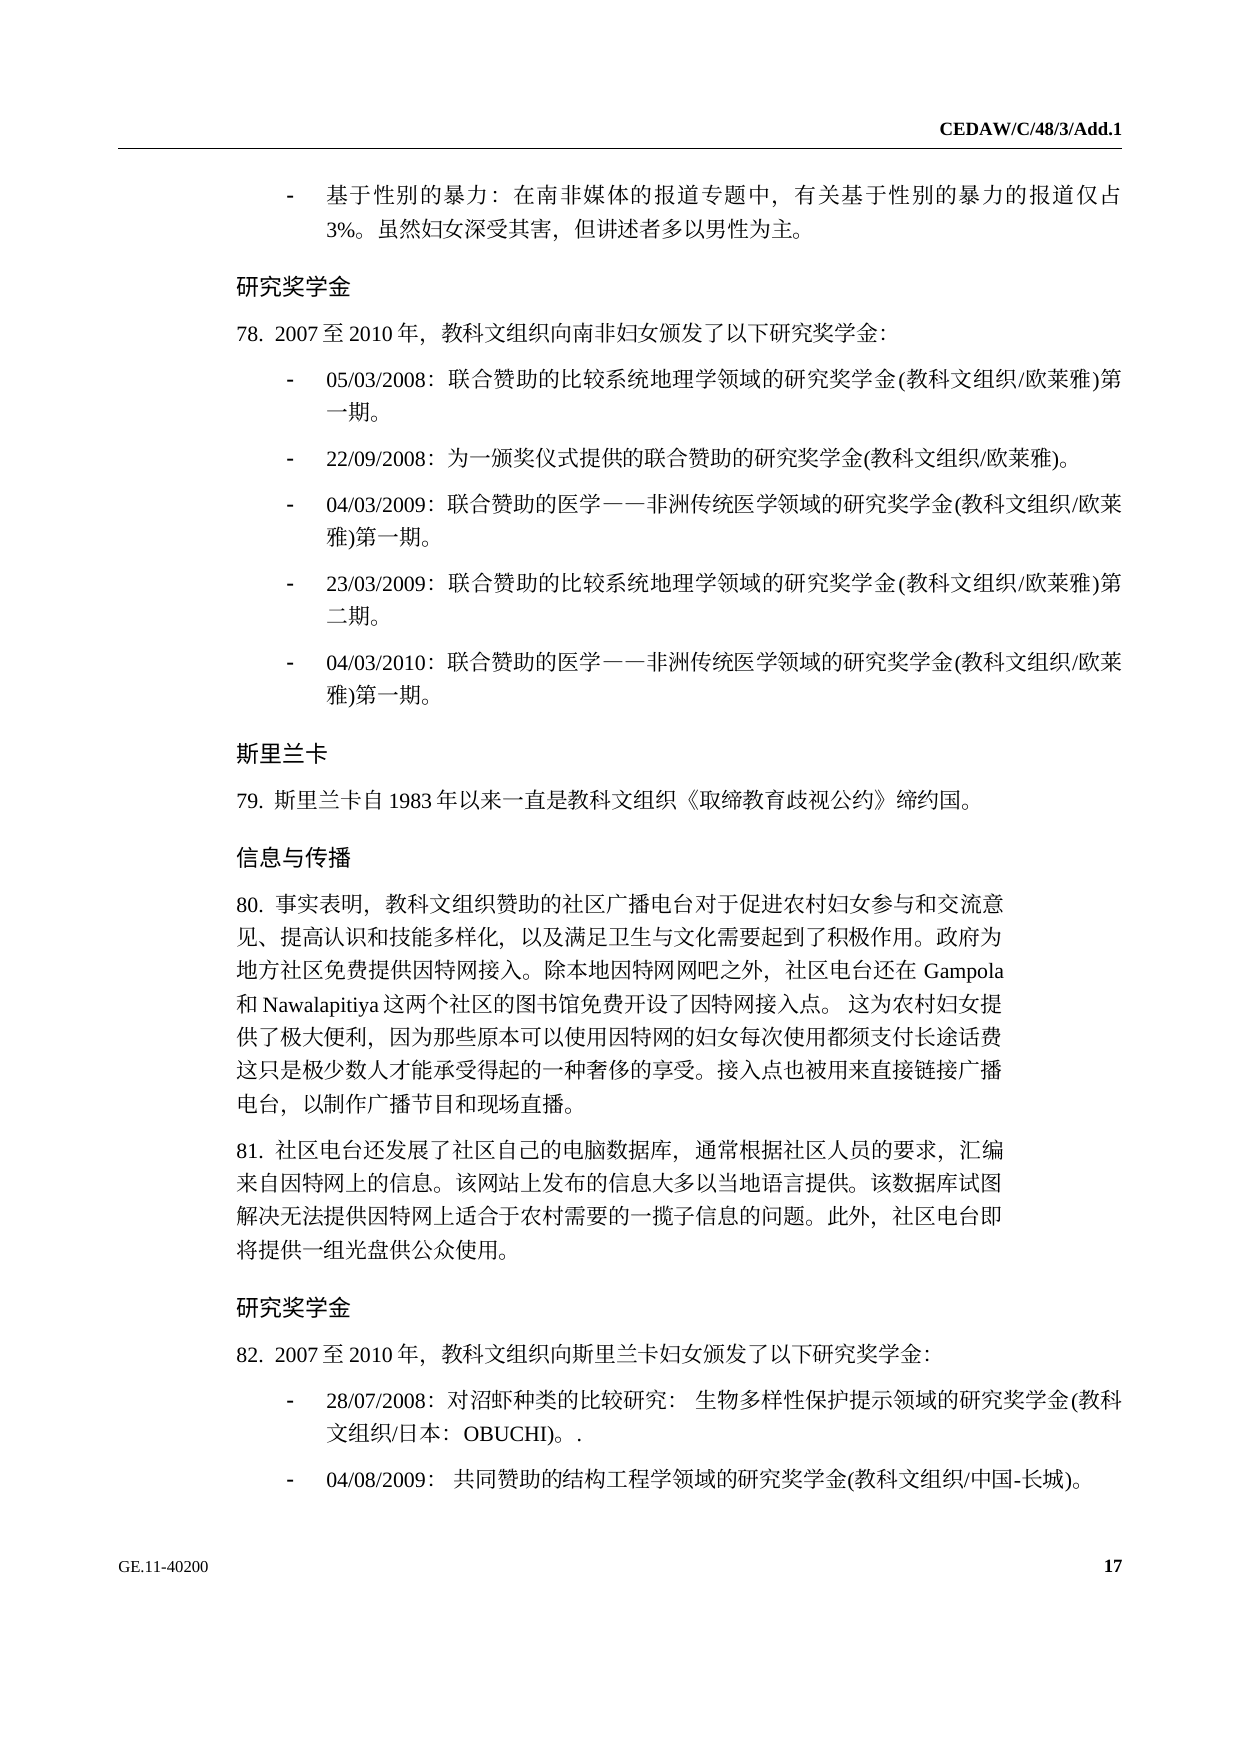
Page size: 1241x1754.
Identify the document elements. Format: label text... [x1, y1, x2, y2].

text 基于性别的暴力：在南非媒体的报道专题中，有关基于性别的暴力的报道仅占3%。虽然妇女深受其害，但讲述者多以男性为主。 [286, 177, 1122, 244]
text 04/08/2009： 共同赞助的结构工程学领域的研究奖学金(教科文组织/中国-长城)。 [286, 1461, 1122, 1494]
text 04/03/2009：联合赞助的医学――非洲传统医学领域的研究奖学金(教科文组织/欧莱雅)第一期。 [286, 486, 1122, 552]
text 研究奖学金 [118, 269, 1004, 302]
text 斯里兰卡 [118, 736, 1004, 769]
text 82. 2007至2010年，教科文组织向斯里兰卡妇女颁发了以下研究奖学金： [236, 1336, 1004, 1369]
text 信息与传播 [118, 840, 1004, 873]
text 79. 斯里兰卡自1983年以来一直是教科文组织《取缔教育歧视公约》缔约国。 [236, 781, 1004, 815]
text 04/03/2010：联合赞助的医学――非洲传统医学领域的研究奖学金(教科文组织/欧莱雅)第一期。 [286, 644, 1122, 711]
text 05/03/2008：联合赞助的比较系统地理学领域的研究奖学金(教科文组织/欧莱雅)第一期。 [286, 361, 1122, 427]
text 80. 事实表明，教科文组织赞助的社区广播电台对于促进农村妇女参与和交流意见、提高认识和技能多样化，以及满足卫生与文化需要起到了积极作用。政府为地方社区免费提供因特网接入。除本地因特网网吧之外，社区电台还在Gampola和Nawalapitiya这两个社区的图书馆免费开设了因特网接入点。 这为农村妇女提供了极大便利，因为那些原本可以使用因特网的妇女每次使用都须支付长途话费，这只是极少数人才能承受得起的一种奢侈的享受。接入点也被用来直接链接广播电台，以制作广播节目和现场直播。 [236, 886, 1004, 1119]
text 78. 2007至2010年，教科文组织向南非妇女颁发了以下研究奖学金： [236, 315, 1004, 348]
text 22/09/2008：为一颁奖仪式提供的联合赞助的研究奖学金(教科文组织/欧莱雅)。 [286, 440, 1122, 473]
text 研究奖学金 [118, 1290, 1004, 1323]
text 28/07/2008：对沼虾种类的比较研究： 生物多样性保护提示领域的研究奖学金(教科文组织/日本：OBUCHI)。. [286, 1381, 1122, 1448]
text 23/03/2009：联合赞助的比较系统地理学领域的研究奖学金(教科文组织/欧莱雅)第二期。 [286, 565, 1122, 631]
text 81. 社区电台还发展了社区自己的电脑数据库，通常根据社区人员的要求，汇编来自因特网上的信息。该网站上发布的信息大多以当地语言提供。该数据库试图解决无法提供因特网上适合于农村需要的一揽子信息的问题。此外，社区电台即将提供一组光盘供公众使用。 [236, 1131, 1004, 1265]
